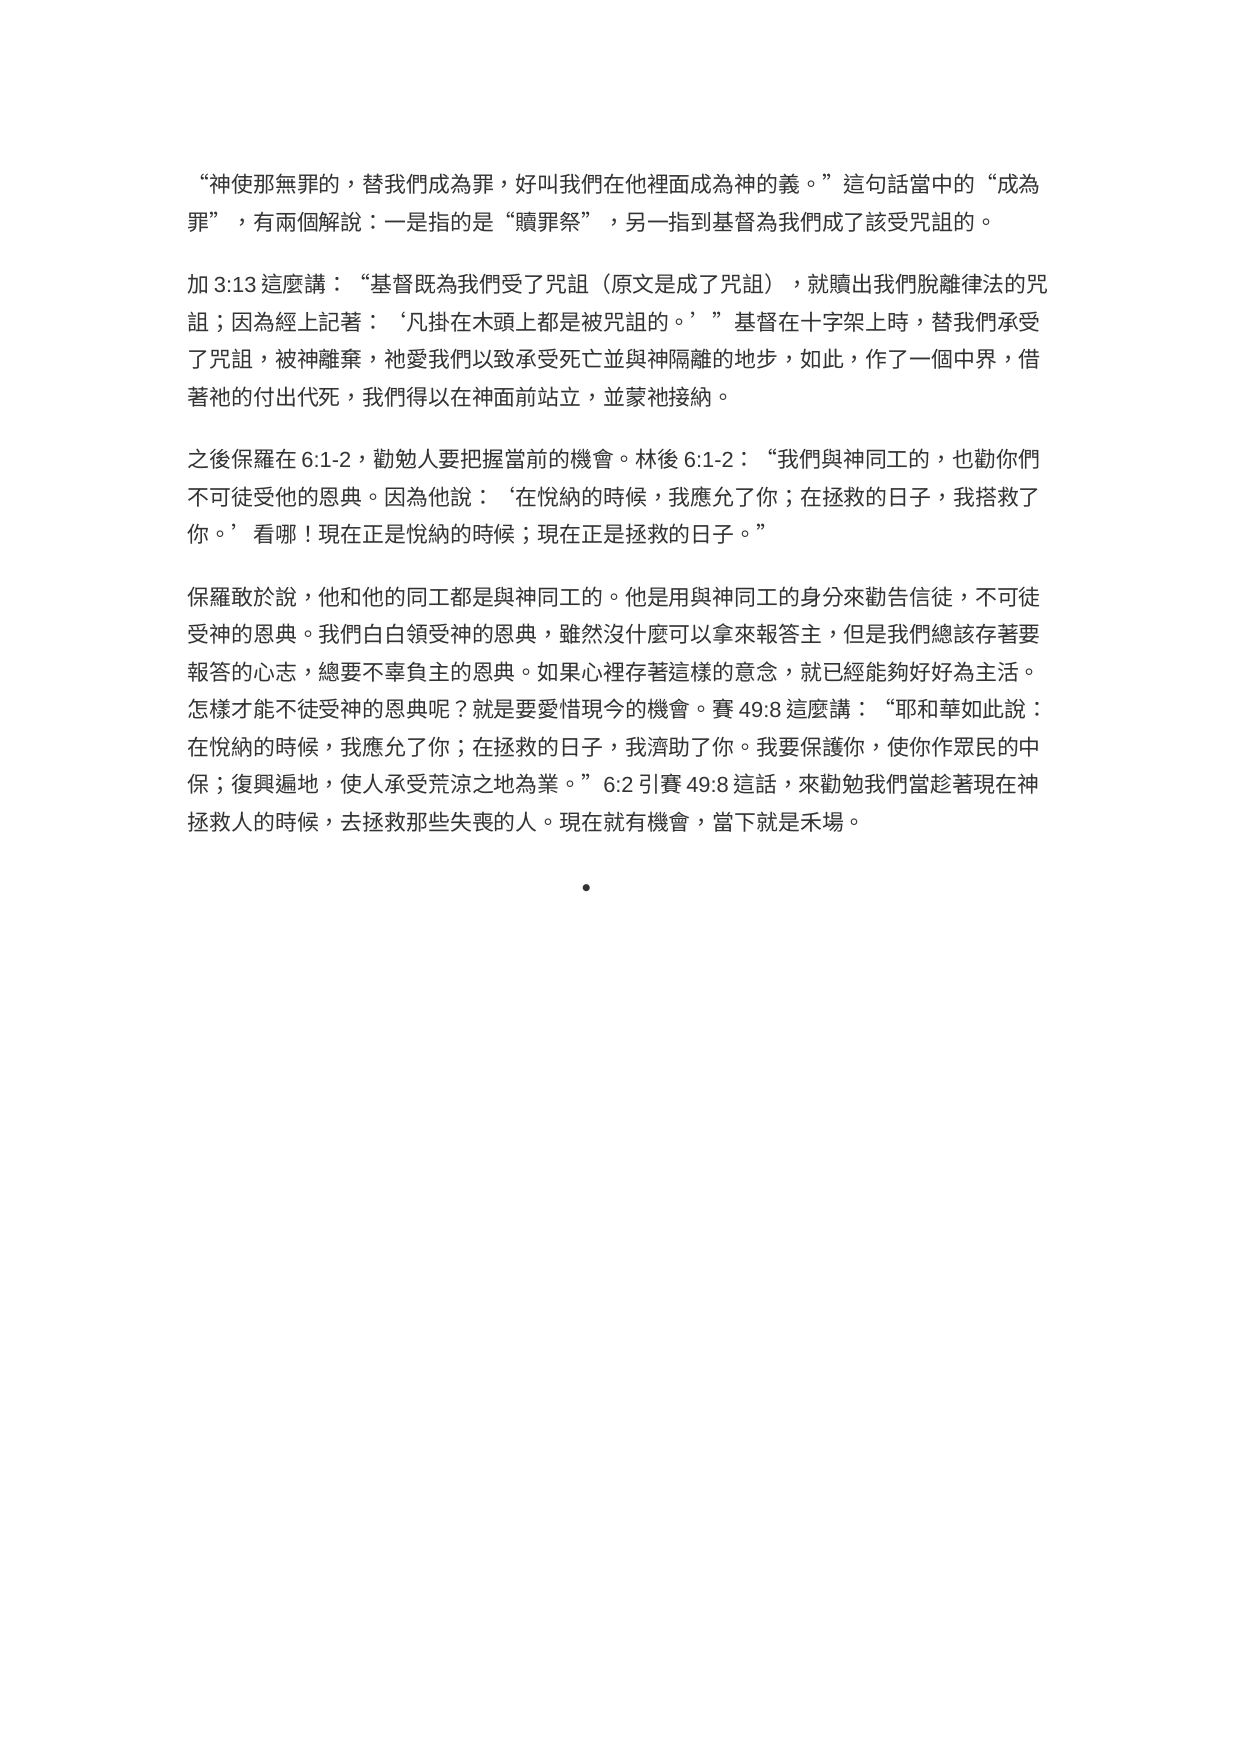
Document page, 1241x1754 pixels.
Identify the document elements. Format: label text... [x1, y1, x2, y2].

text 加3:13這麼講：“基督既為我們受了咒詛（原文是成了咒詛），就贖出我們脫離律法的咒詛；因為經上記著：‘凡掛在木頭上都是被咒詛的。’”基督在十字架上時，替我們承受了咒詛，被神離棄，祂愛我們以致承受死亡並與神隔離的地步，如此，作了一個中界，借著祂的付出代死，我們得以在神面前站立，並蒙祂接納。 [187, 264, 1053, 414]
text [187, 164, 1053, 239]
text 保羅敢於說，他和他的同工都是與神同工的。他是用與神同工的身分來勸告信徒，不可徒受神的恩典。我們白白領受神的恩典，雖然沒什麼可以拿來報答主，但是我們總該存著要報答的心志，總要不辜負主的恩典。如果心裡存著這樣的意念，就已經能夠好好為主活。怎樣才能不徒受神的恩典呢？就是要愛惜現今的機會。賽49:8這麼講：“耶和華如此說：在悅納的時候，我應允了你；在拯救的日子，我濟助了你。我要保護你，使你作眾民的中保；復興遍地，使人承受荒涼之地為業。”6:2引賽49:8這話，來勸勉我們當趁著現在神拯救人的時候，去拯救那些失喪的人。現在就有機會，當下就是禾場。 [187, 577, 1053, 839]
text 之後保羅在6:1-2，勸勉人要把握當前的機會。林後6:1-2：“我們與神同工的，也勸你們不可徒受他的恩典。因為他說：‘在悅納的時候，我應允了你；在拯救的日子，我搭救了你。’看哪！現在正是悅納的時候；現在正是拯救的日子。” [187, 439, 1053, 552]
